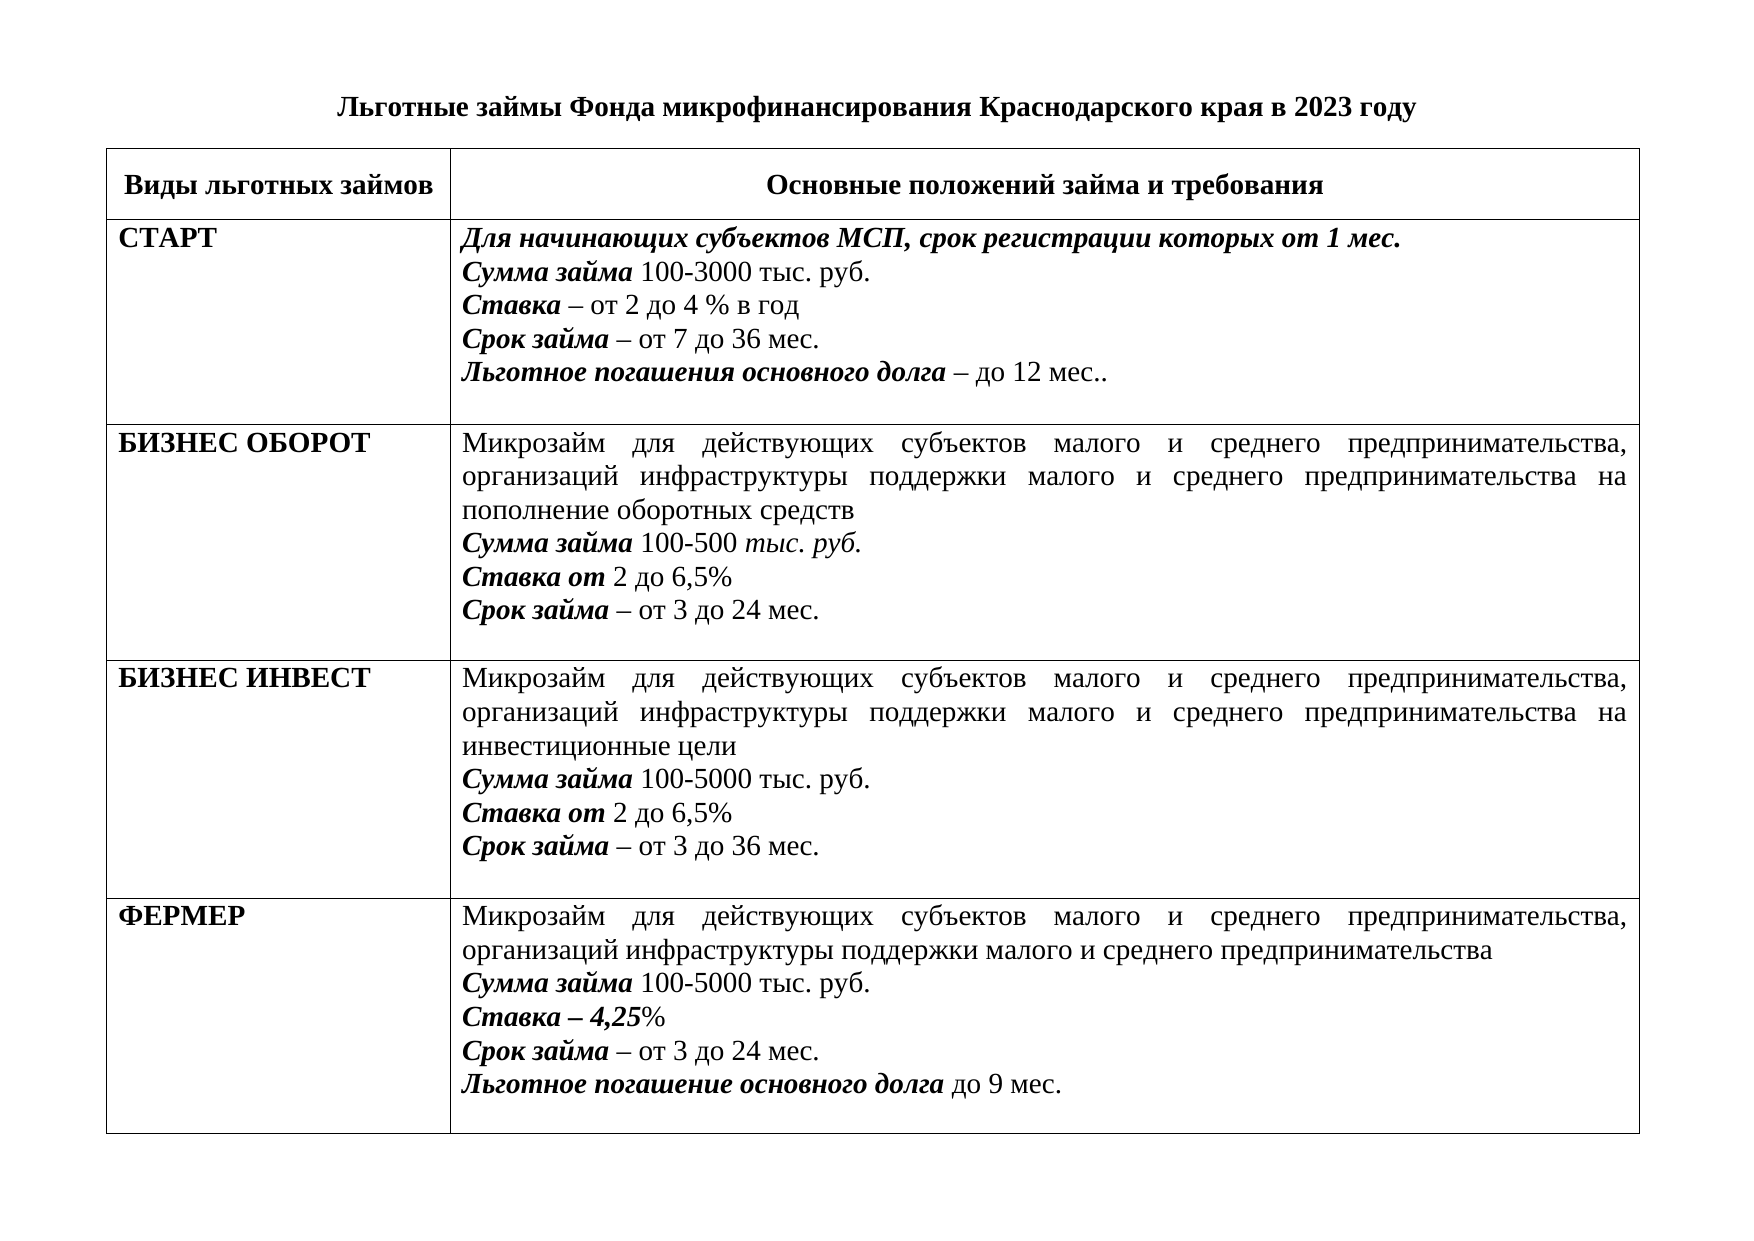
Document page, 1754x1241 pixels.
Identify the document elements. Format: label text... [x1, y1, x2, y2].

table_cell ФЕРМЕР [107, 899, 450, 1133]
table_cell Микрозайм для действующих субъектов малого и среднего предпринимательства, организаций инфраструктуры поддержки малого и среднего предпринимательства Сумма займа 100-5000 тыс. руб. Ставка – 4,25% Срок займа – от 3 до 24 мес. Льготное погашение основного долга до 9 мес. [451, 899, 1639, 1133]
table_cell БИЗНЕС ИНВЕСТ [107, 661, 450, 897]
table_cell СТАРТ [107, 220, 450, 424]
table_cell БИЗНЕС ОБОРОТ [107, 425, 450, 659]
table_cell Микрозайм для действующих субъектов малого и среднего предпринимательства, организаций инфраструктуры поддержки малого и среднего предпринимательства на пополнение оборотных средств Сумма займа 100-500 тыс. руб. Ставка от 2 до 6,5% Срок займа – от 3 до 24 мес. [451, 425, 1639, 659]
text Льготные займы Фонда микрофинансирования Краснодарского края в 2023 году [118, 89, 1636, 122]
table_header Основные положений займа и требования [451, 149, 1639, 219]
table_cell Для начинающих субъектов МСП, срок регистрации которых от 1 мес. Сумма займа 100-3000 тыс. руб. Ставка – от 2 до 4 % в год Срок займа – от 7 до 36 мес. Льготное погашения основного долга – до 12 мес.. [451, 220, 1639, 424]
table_cell Микрозайм для действующих субъектов малого и среднего предпринимательства, организаций инфраструктуры поддержки малого и среднего предпринимательства на инвестиционные цели Сумма займа 100-5000 тыс. руб. Ставка от 2 до 6,5% Срок займа – от 3 до 36 мес. [451, 661, 1639, 897]
table_header Виды льготных займов [107, 149, 450, 219]
